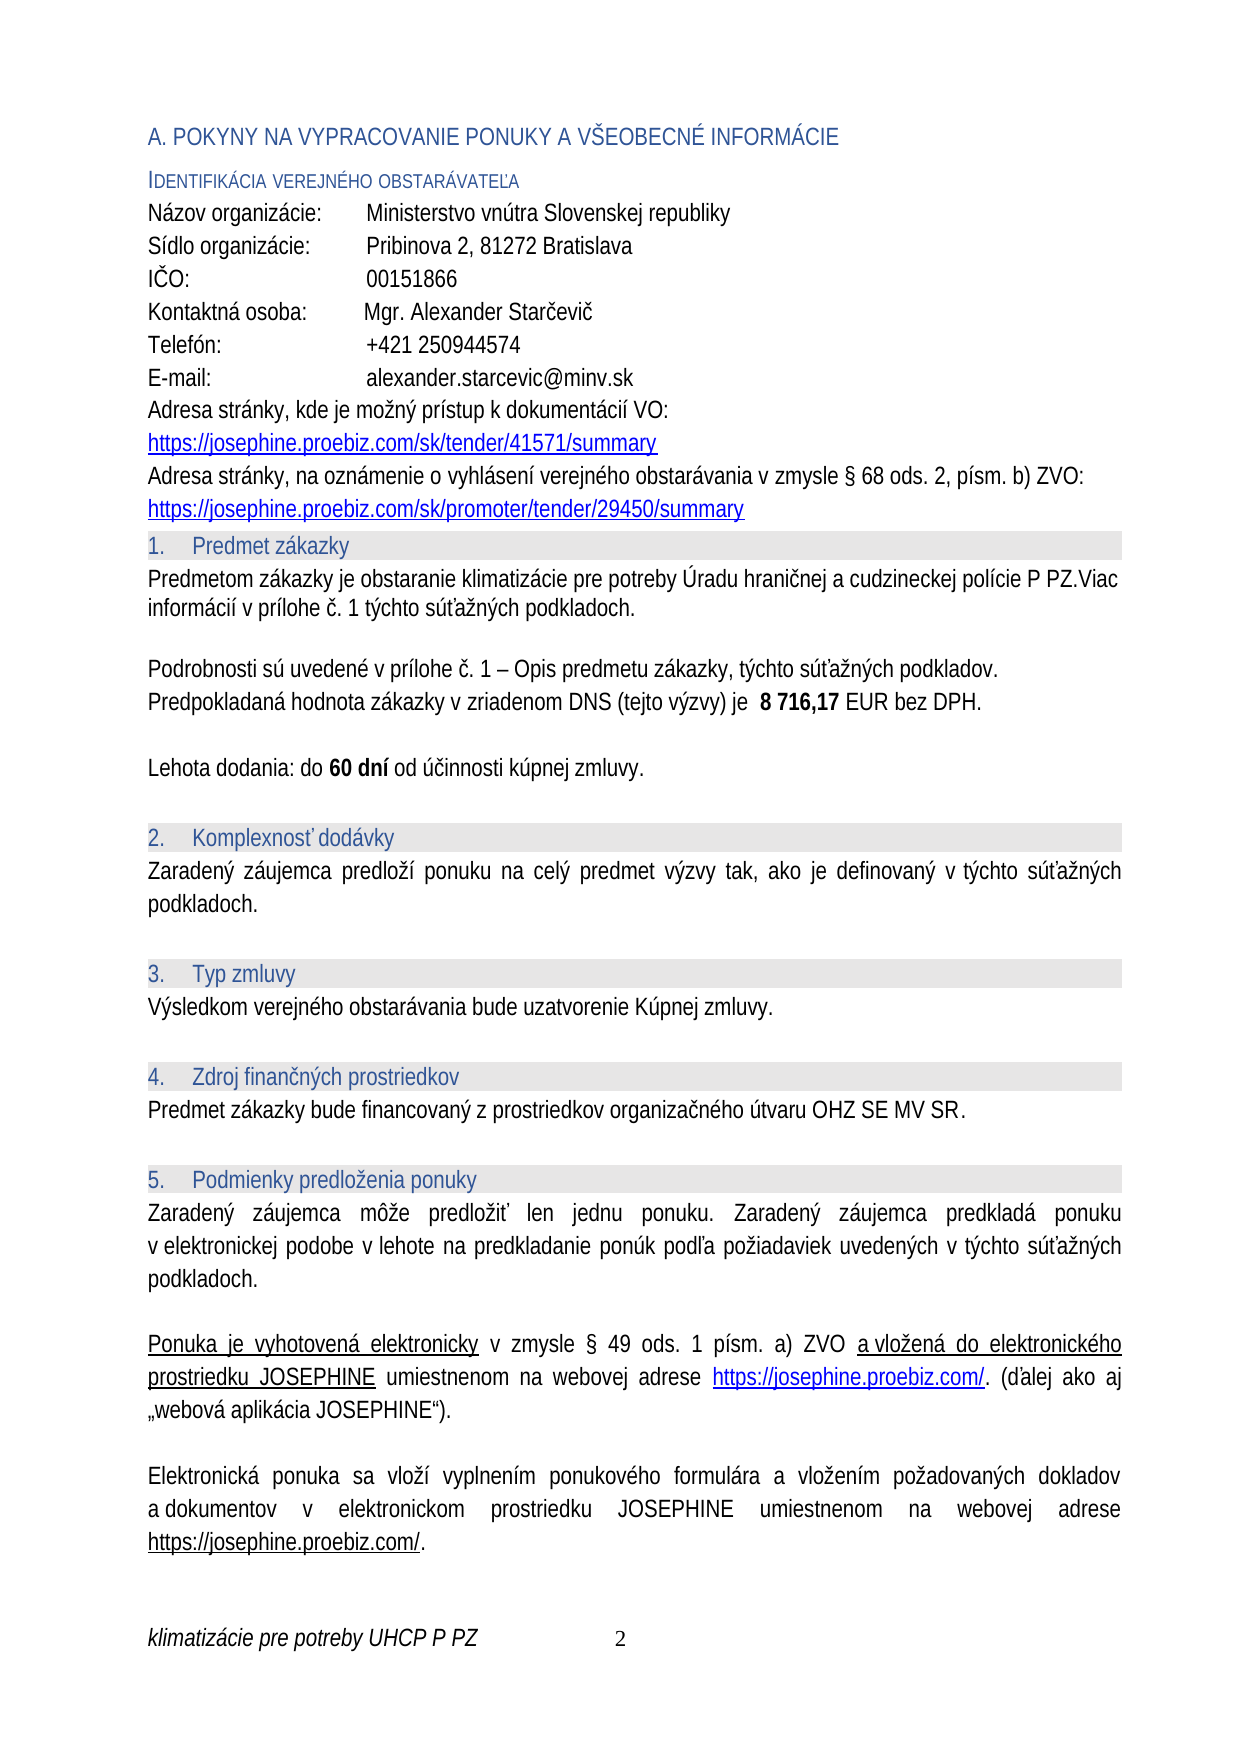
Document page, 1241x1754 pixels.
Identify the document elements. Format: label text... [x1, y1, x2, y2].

text Predmetom zákazky je obstaranie klimatizácie pre potreby Úradu hraničnej a cudzineckej polície P PZ.Viac informácií v prílohe č. 1 týchto súťažných podkladoch. [148, 564, 1122, 622]
text Výsledkom verejného obstarávania bude uzatvorenie Kúpnej zmluvy. [148, 992, 1122, 1021]
text Podrobnosti sú uvedené v prílohe č. 1 – Opis predmetu zákazky, týchto súťažných podkladov. [148, 654, 1122, 683]
text Sídlo organizácie: Pribinova 2, 81272 Bratislava [148, 231, 1122, 259]
subtitle Typ zmluvy [148, 959, 1122, 988]
text E-mail: alexander.starcevic@minv.sk [148, 363, 1122, 391]
text Lehota dodania: do 60 dní od účinnosti kúpnej zmluvy. [148, 753, 1122, 782]
text IČO: 00151866 [148, 264, 1122, 292]
text Ponuka je vyhotovená elektronicky v zmysle § 49 ods. 1 písm. a) ZVO a vložená do elektronického prostriedku JOSEPHINE umiestnenom na webovej adrese https://josephine.proebiz.com/. (ďalej ako aj „webová aplikácia JOSEPHINE“). [148, 1329, 1122, 1424]
text Elektronická ponuka sa vloží vyplnením ponukového formulára a vložením požadovaných dokladov a dokumentov v elektronickom prostriedku JOSEPHINE umiestnenom na webovej adrese https://josephine.proebiz.com/. [148, 1461, 1122, 1556]
text Zaradený záujemca môže predložiť len jednu ponuku. Zaradený záujemca predkladá ponuku v elektronickej podobe v lehote na predkladanie ponúk podľa požiadaviek uvedených v týchto súťažných podkladoch. [148, 1198, 1122, 1292]
text Identifikácia verejného obstarávateľa [148, 165, 1122, 194]
text Názov organizácie: Ministerstvo vnútra Slovenskej republiky [148, 198, 1122, 227]
subtitle Podmienky predloženia ponuky [148, 1165, 1122, 1193]
text Adresa stránky, na oznámenie o vyhlásení verejného obstarávania v zmysle § 68 ods. 2, písm. b) ZVO: [148, 461, 1122, 490]
text A. POKYNY NA VYPRACOVANIE PONUKY A VŠEOBECNÉ INFORMÁCIE [148, 122, 1122, 150]
text Predmet zákazky bude financovaný z prostriedkov organizačného útvaru OHZ SE MV SR. [148, 1095, 1120, 1123]
subtitle Predmet zákazky [148, 531, 1122, 560]
text Kontaktná osoba: Mgr. Alexander Starčevič [148, 297, 1122, 325]
text https://josephine.proebiz.com/sk/promoter/tender/29450/summary [148, 494, 1122, 523]
text Zaradený záujemca predloží ponuku na celý predmet výzvy tak, ako je definovaný v týchto súťažných podkladoch. [148, 856, 1122, 918]
text Predpokladaná hodnota zákazky v zriadenom DNS (tejto výzvy) je 8 716,17 EUR bez DPH. [148, 687, 1122, 716]
subtitle Komplexnosť dodávky [148, 823, 1122, 852]
text Adresa stránky, kde je možný prístup k dokumentácií VO: https://josephine.proebiz.com/sk/tender/41571/summary [148, 396, 1122, 457]
subtitle Zdroj finančných prostriedkov [148, 1062, 1122, 1091]
text Telefón: +421 250944574 [148, 330, 1122, 358]
